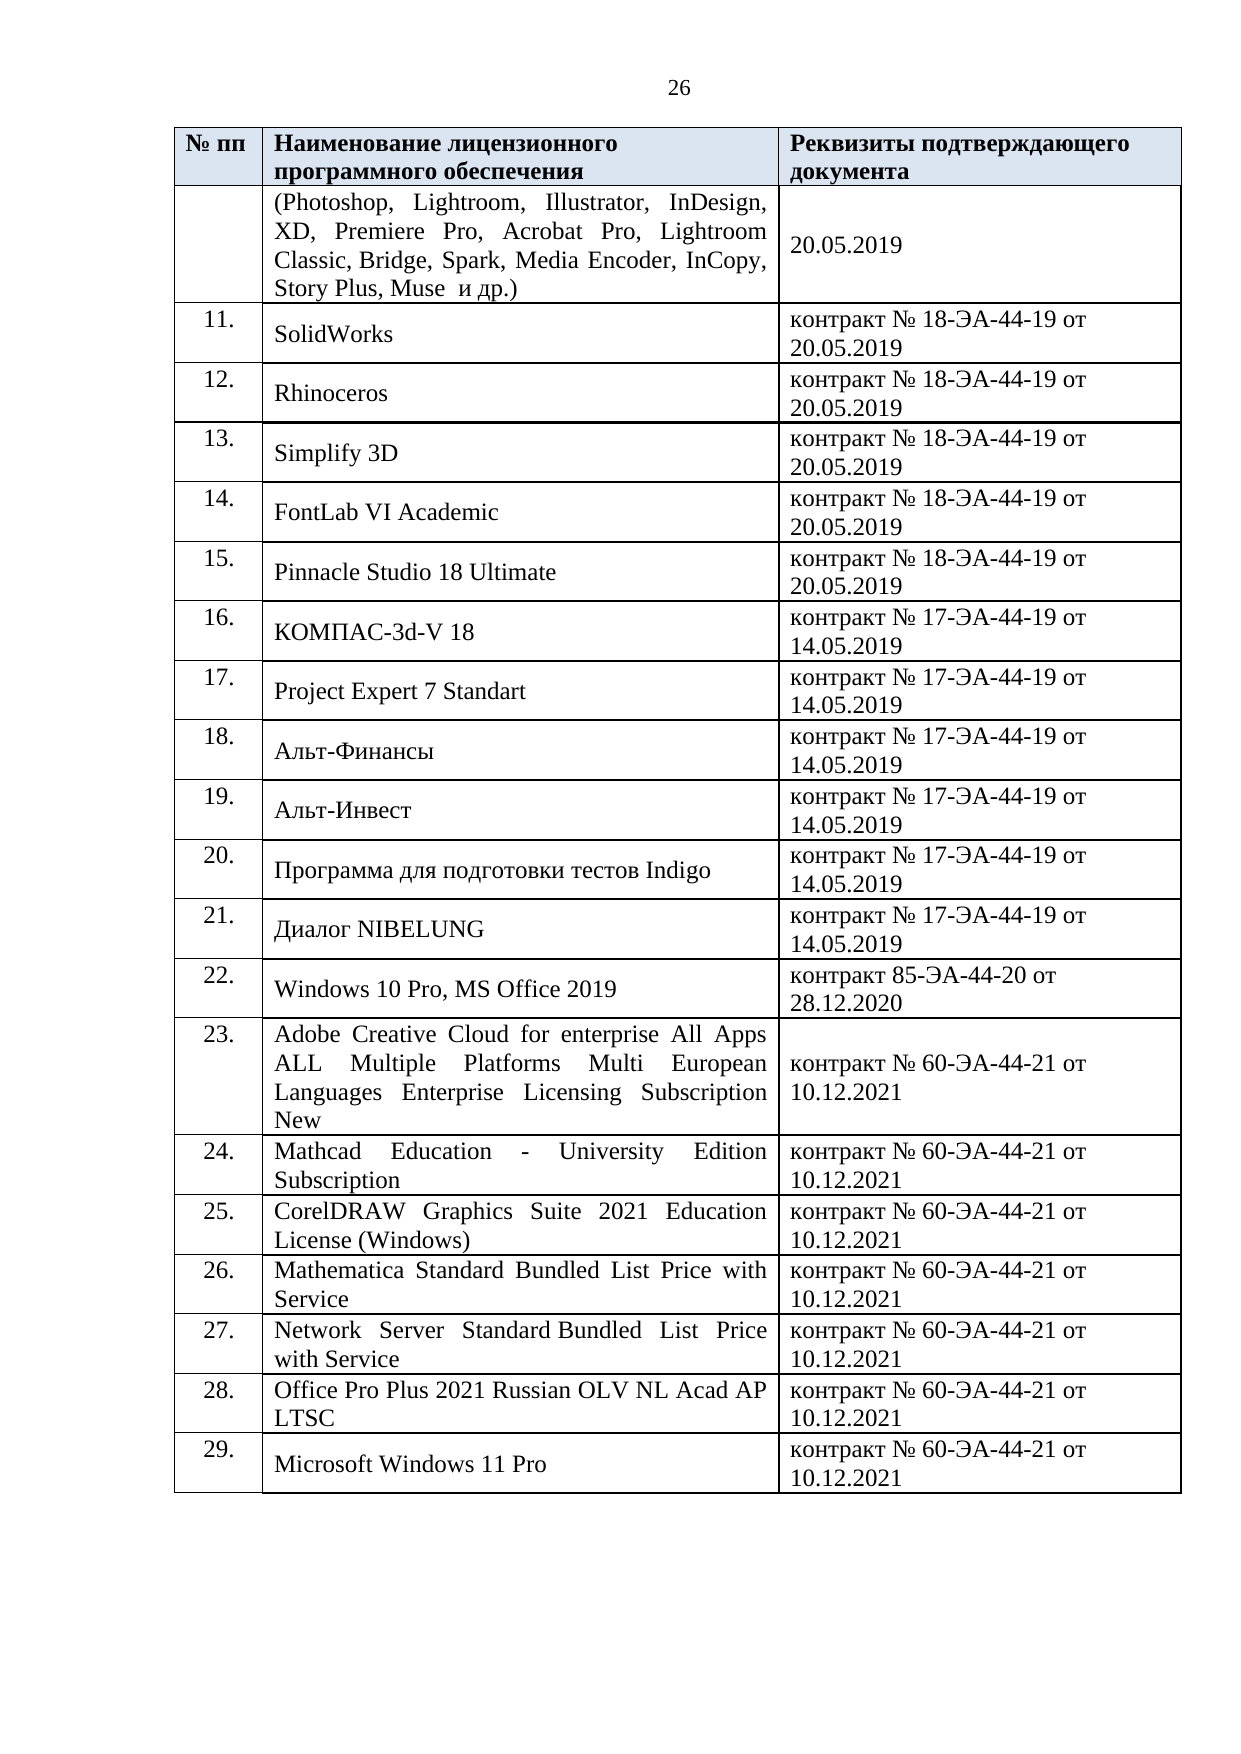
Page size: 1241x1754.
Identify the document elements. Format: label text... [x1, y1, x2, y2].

table_cell контракт № 17-ЭА-44-19 от 14.05.2019 [780, 900, 1180, 958]
table_cell Network Server Standard Bundled List Price with Service [263, 1315, 778, 1373]
table_cell контракт № 60-ЭА-44-21 от 10.12.2021 [780, 1196, 1180, 1253]
table_header № пп [175, 128, 262, 185]
table_cell [175, 1255, 262, 1313]
table_cell контракт № 17-ЭА-44-19 от 14.05.2019 [780, 721, 1180, 779]
table_cell Альт-Финансы [263, 721, 778, 779]
table_cell контракт 85-ЭА-44-20 от 28.12.2020 [780, 960, 1180, 1017]
table_cell Программа для подготовки тестов Indigo [263, 841, 778, 898]
table_cell [175, 959, 262, 1017]
table_cell [175, 363, 262, 421]
table_cell Диалог NIBELUNG [263, 900, 778, 958]
table_cell [175, 1018, 262, 1134]
table_cell Office Pro Plus 2021 Russian OLV NL Acad AP LTSC [263, 1375, 778, 1432]
table_cell контракт № 18-ЭА-44-19 от 20.05.2019 [780, 364, 1180, 421]
table_cell контракт № 17-ЭА-44-19 от 14.05.2019 [780, 841, 1180, 898]
table_cell Mathcad Education - University Edition Subscription [263, 1136, 778, 1194]
table_cell контракт № 60-ЭА-44-21 от 10.12.2021 [780, 1315, 1180, 1373]
table_cell контракт № 60-ЭА-44-21 от 10.12.2021 [780, 1434, 1180, 1492]
table_cell Pinnacle Studio 18 Ultimate [263, 543, 778, 600]
table_cell контракт № 18-ЭА-44-19 от 20.05.2019 [780, 483, 1180, 541]
table_cell [175, 1314, 262, 1373]
table_cell Simplify 3D [263, 424, 778, 481]
table_cell контракт № 18-ЭА-44-19 от 20.05.2019 [780, 543, 1180, 600]
table_cell [175, 1374, 262, 1432]
table_header Наименование лицензионного программного обеспечения [263, 128, 778, 185]
table_cell Microsoft Windows 11 Pro [263, 1434, 778, 1492]
table_cell [175, 899, 262, 958]
table_cell контракт № 60-ЭА-44-21 от 10.12.2021 [780, 1256, 1180, 1313]
table_cell [175, 1195, 262, 1253]
table_cell [175, 1433, 262, 1492]
table_cell КОМПАС-3d-V 18 [263, 602, 778, 660]
table_cell [175, 601, 262, 660]
table_cell [175, 840, 262, 898]
table_cell [175, 1135, 262, 1194]
table_cell контракт № 60-ЭА-44-21 от 10.12.2021 [780, 1375, 1180, 1432]
table_cell контракт № 17-ЭА-44-19 от 14.05.2019 [780, 602, 1180, 660]
table_cell [175, 720, 262, 779]
table_cell SolidWorks [263, 304, 778, 362]
table_cell [175, 542, 262, 600]
table_cell контракт № 60-ЭА-44-21 от 10.12.2021 [780, 1019, 1180, 1134]
table_cell Windows 10 Pro, MS Office 2019 [263, 960, 778, 1017]
table_cell контракт № 17-ЭА-44-19 от 14.05.2019 [780, 662, 1180, 719]
table_cell CorelDRAW Graphics Suite 2021 Education License (Windows) [263, 1196, 778, 1253]
table_header Реквизиты подтверждающего документа [779, 128, 1181, 185]
table_cell Mathematica Standard Bundled List Price with Service [263, 1256, 778, 1313]
table_cell контракт № 18-ЭА-44-19 от 20.05.2019 [780, 304, 1180, 362]
table_cell [175, 780, 262, 838]
table_cell Rhinoceros [263, 364, 778, 421]
table_cell Adobe Creative Cloud for enterprise All Apps ALL Multiple Platforms Multi European Languages Enterprise Licensing Subscription New [263, 1019, 778, 1134]
table_cell контракт № 60-ЭА-44-21 от 10.12.2021 [780, 1136, 1180, 1194]
table_cell [175, 423, 262, 481]
table_cell [175, 482, 262, 541]
table_cell [175, 186, 262, 302]
table_cell контракт № 18-ЭА-44-19 от 20.05.2019 [780, 186, 1180, 302]
table_cell [175, 303, 262, 362]
table_cell FontLаb VI Academic [263, 483, 778, 541]
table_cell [263, 186, 778, 302]
table_cell Project Expert 7 Standart [263, 662, 778, 719]
table_cell контракт № 18-ЭА-44-19 от 20.05.2019 [780, 424, 1180, 481]
table_cell контракт № 17-ЭА-44-19 от 14.05.2019 [780, 781, 1180, 838]
table_cell [175, 661, 262, 719]
table_cell Альт-Инвест [263, 781, 778, 838]
